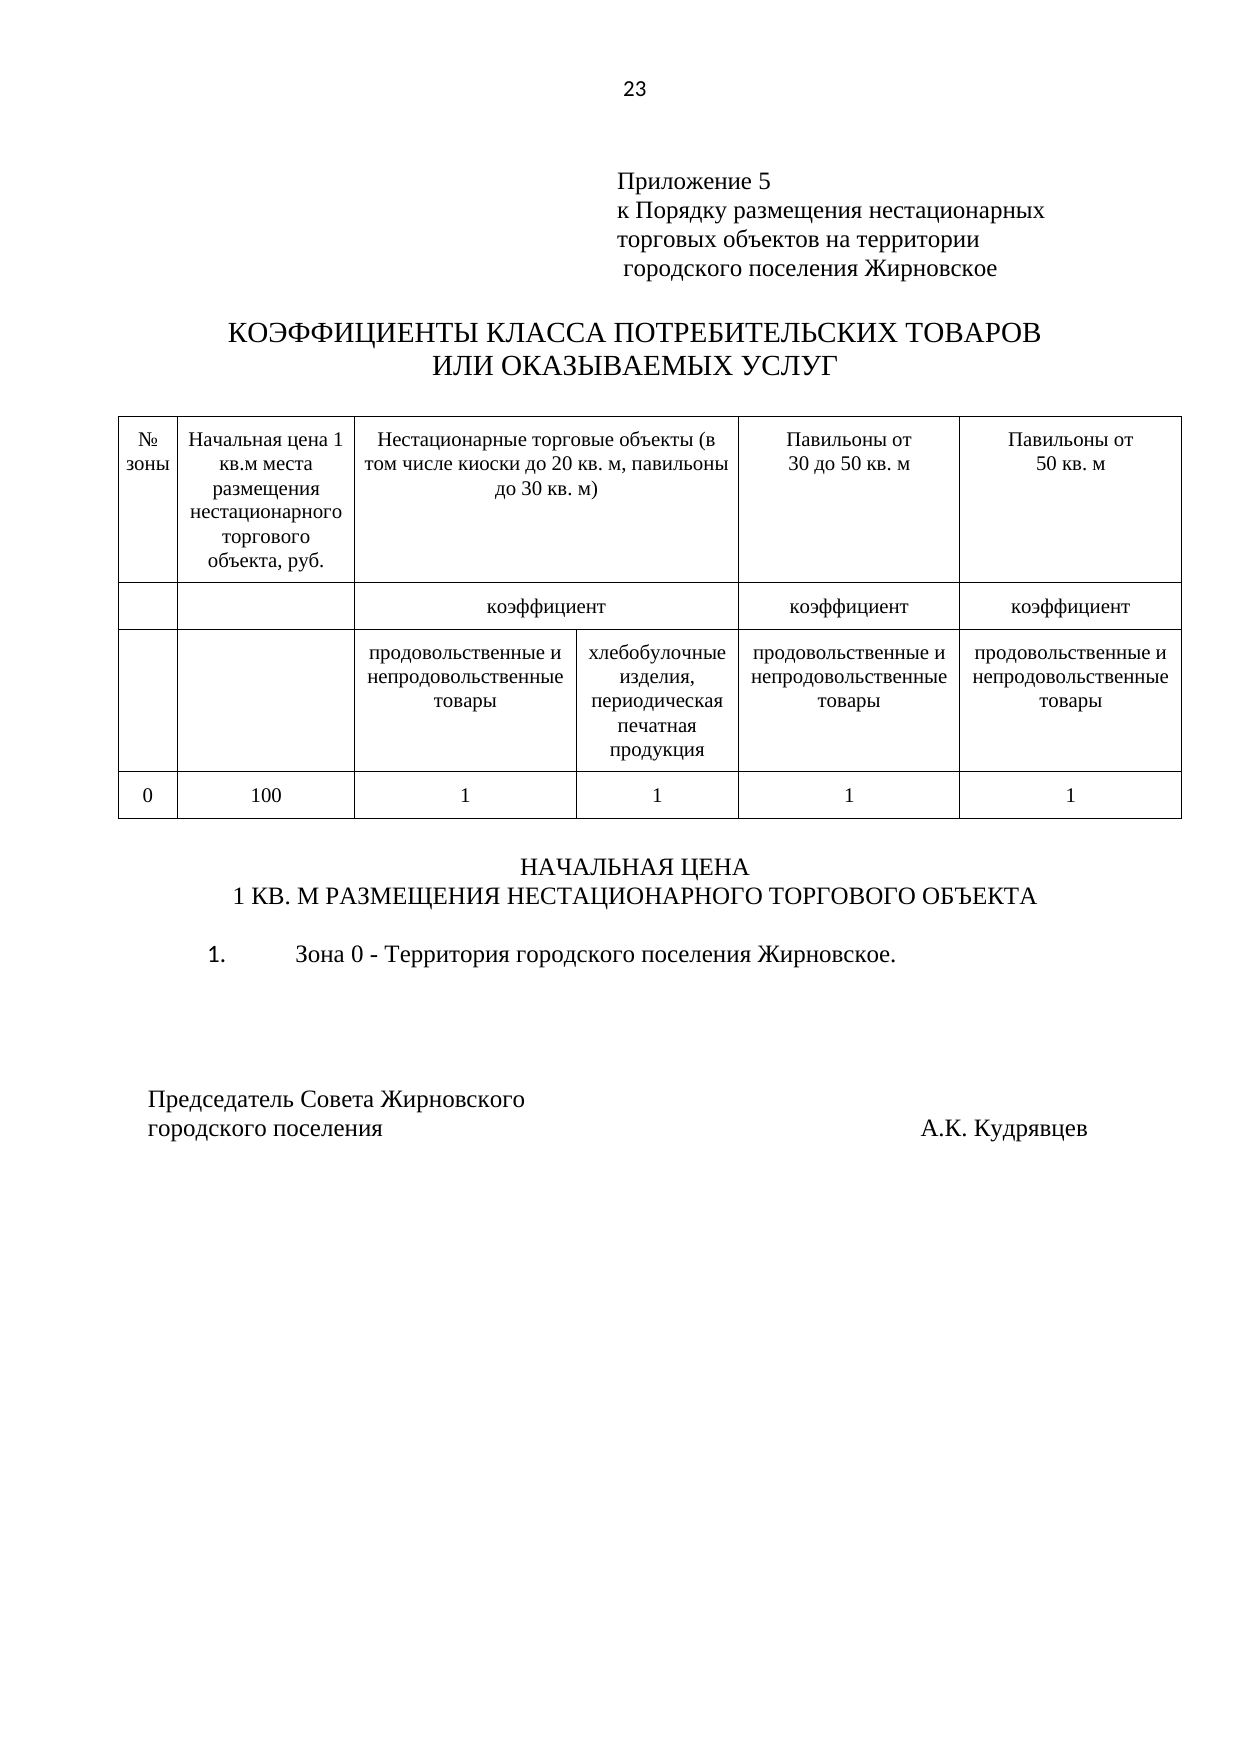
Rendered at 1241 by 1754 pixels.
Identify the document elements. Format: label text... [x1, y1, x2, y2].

table_cell коэффициент [960, 583, 1181, 629]
text Председатель Совета Жирновского [148, 1084, 1122, 1113]
text 1 КВ. М РАЗМЕЩЕНИЯ НЕСТАЦИОНАРНОГО ТОРГОВОГО ОБЪЕКТА [148, 881, 1122, 910]
table_cell 100 [178, 772, 354, 818]
table_cell 1 [355, 772, 576, 818]
table_cell [119, 630, 177, 771]
table_header Павильоны от 50 кв. м [960, 417, 1181, 582]
table_cell [119, 583, 177, 629]
table_header Павильоны от 30 до 50 кв. м [739, 417, 959, 582]
table_cell коэффициент [739, 583, 959, 629]
table_cell продовольственные и непродовольственные товары [355, 630, 576, 771]
table_header № зоны [119, 417, 177, 582]
table_cell коэффициент [355, 583, 738, 629]
text НАЧАЛЬНАЯ ЦЕНА [148, 852, 1122, 881]
text городского поселения А.К. Кудрявцев [148, 1113, 1122, 1141]
table_cell [178, 583, 354, 629]
table_header Нестационарные торговые объекты (в том числе киоски до 20 кв. м, павильоны до 30 кв. м) [355, 417, 738, 582]
table_cell 0 [119, 772, 177, 818]
text ИЛИ ОКАЗЫВАЕМЫХ УСЛУГ [148, 348, 1122, 382]
table_cell 1 [739, 772, 959, 818]
table_header Начальная цена 1 кв.м места размещения нестационарного торгового объекта, руб. [178, 417, 354, 582]
list Зона 0 - Территория городского поселения Жирновское. [148, 938, 1122, 969]
table_cell хлебобулочные изделия, периодическая печатная продукция [577, 630, 738, 771]
table_cell [178, 630, 354, 771]
table_cell продовольственные и непродовольственные товары [960, 630, 1181, 771]
table_cell продовольственные и непродовольственные товары [739, 630, 959, 771]
table_header Приложение 5 к Порядку размещения нестационарных торговых объектов на территории городского поселения Жирновское [606, 166, 1133, 281]
table_cell 1 [577, 772, 738, 818]
table_cell 1 [960, 772, 1181, 818]
text КОЭФФИЦИЕНТЫ КЛАССА ПОТРЕБИТЕЛЬСКИХ ТОВАРОВ [148, 315, 1122, 348]
